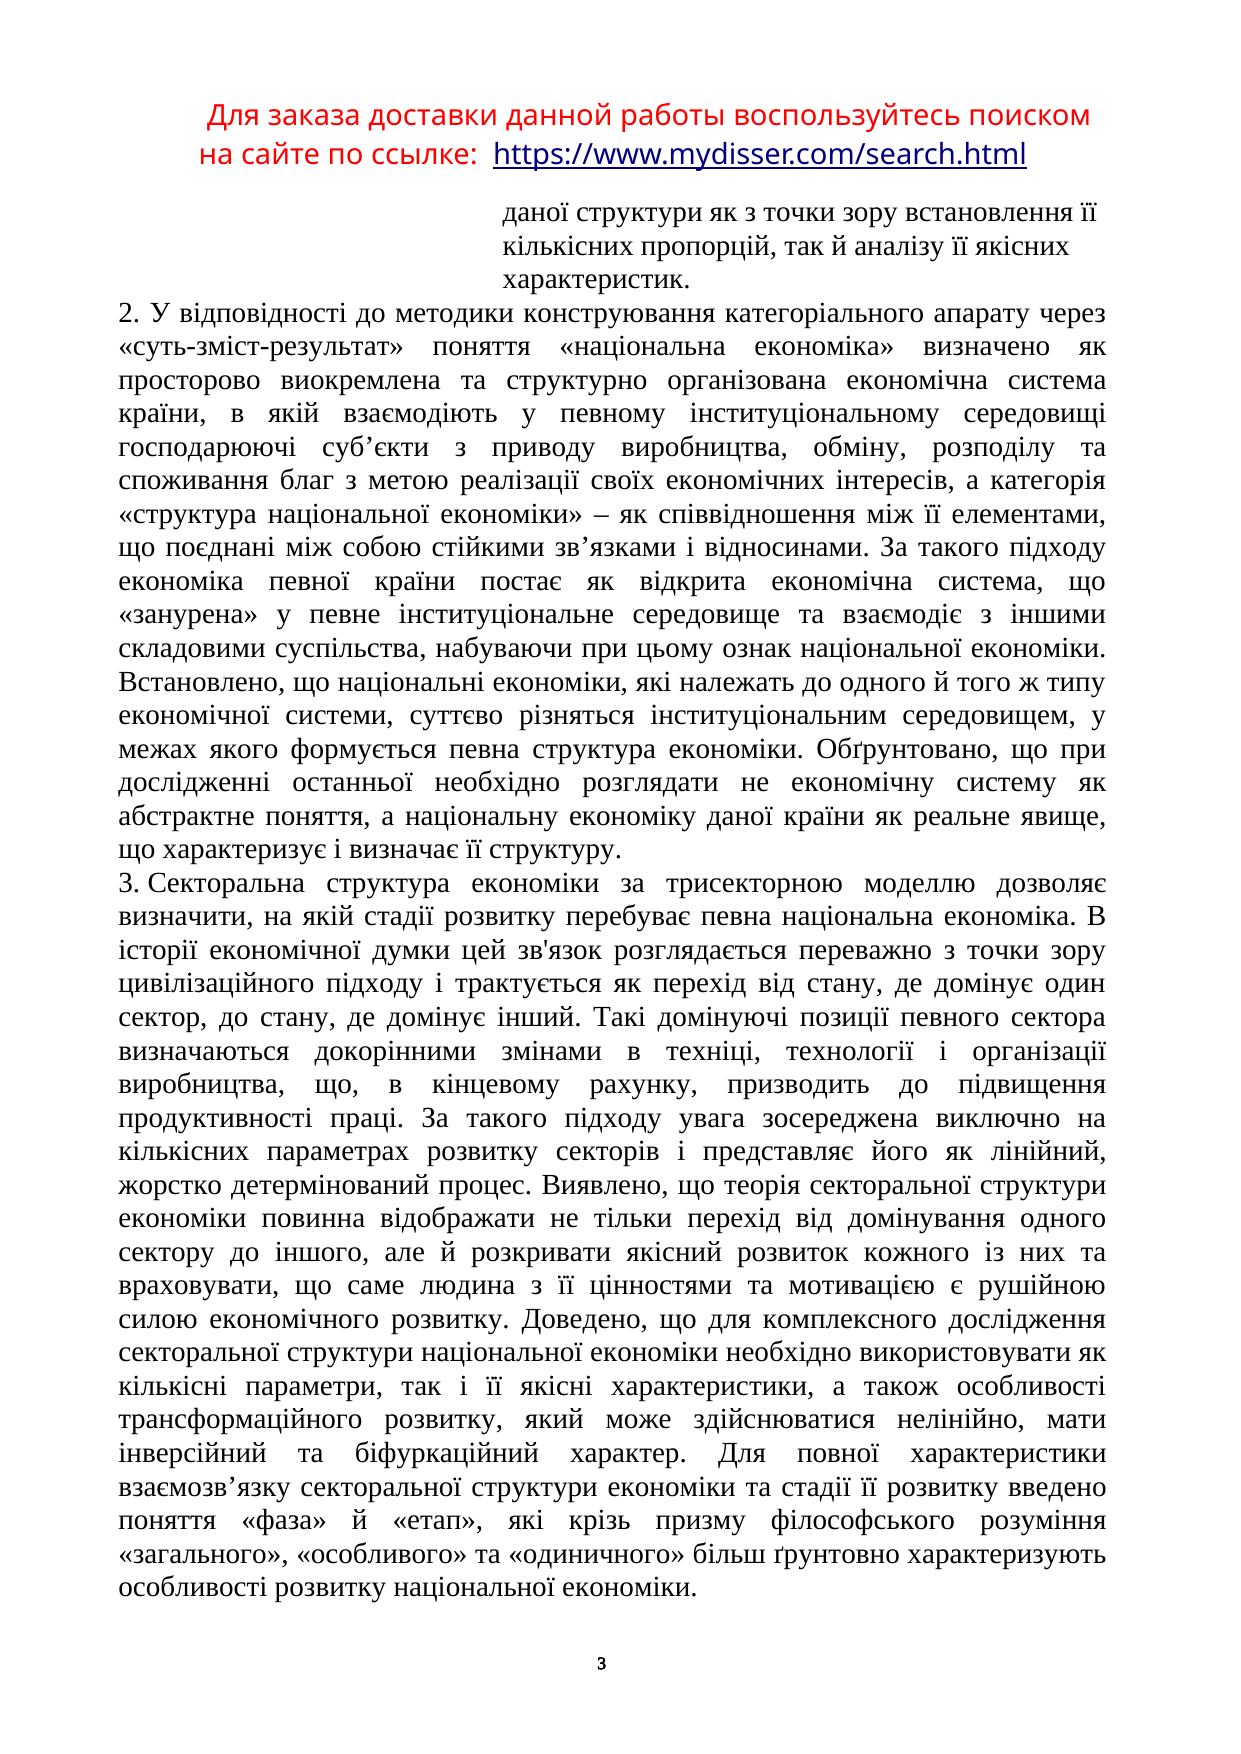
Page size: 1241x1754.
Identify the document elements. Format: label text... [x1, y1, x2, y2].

text 2. У відповідності до методики конструювання категоріального апарату через «суть-зміст-результат» поняття «національна економіка» визначено як просторово виокремлена та структурно організована економічна система країни, в якій взаємодіють у певному інституціональному середовищі господарюючі суб’єкти з приводу виробництва, обміну, розподілу та споживання благ з метою реалізації своїх економічних інтересів, а категорія «структура національної економіки» – як співвідношення між її елементами, що поєднані між собою стійкими зв’язками і відносинами. За такого підходу економіка певної країни постає як відкрита економічна система, що «занурена» у певне інституціональне середовище та взаємодіє з іншими складовими суспільства, набуваючи при цьому ознак національної економіки. Встановлено, що національні економіки, які належать до одного й того ж типу економічної системи, суттєво різняться інституціональним середовищем, у межах якого формується певна структура економіки. Обґрунтовано, що при дослідженні останньої необхідно розглядати не економічну систему як абстрактне поняття, а національну економіку даної країни як реальне явище, що характеризує і визначає її структуру. [118, 295, 1107, 865]
text 3. Секторальна структура економіки за трисекторною моделлю дозволяє визначити, на якій стадії розвитку перебуває певна національна економіка. В історії економічної думки цей зв'язок розглядається переважно з точки зору цивілізаційного підходу і трактується як перехід від стану, де домінує один сектор, до стану, де домінує інший. Такі домінуючі позиції певного сектора визначаються докорінними змінами в техніці, технології і організації виробництва, що, в кінцевому рахунку, призводить до підвищення продуктивності праці. За такого підходу увага зосереджена виключно на кількісних параметрах розвитку секторів і представляє його як лінійний, жорстко детермінований процес. Виявлено, що теорія секторальної структури економіки повинна відображати не тільки перехід від домінування одного сектору до іншого, але й розкривати якісний розвиток кожного із них та враховувати, що саме людина з її цінностями та мотивацією є рушійною силою економічного розвитку. Доведено, що для комплексного дослідження секторальної структури національної економіки необхідно використовувати як кількісні параметри, так і її якісні характеристики, а також особливості трансформаційного розвитку, який може здійснюватися нелінійно, мати інверсійний та біфуркаційний характер. Для повної характеристики взаємозв’язку секторальної структури економіки та стадії її розвитку введено поняття «фаза» й «етап», які крізь призму філософського розуміння «загального», «особливого» та «одиничного» більш ґрунтовно характеризують особливості розвитку національної економіки. [118, 865, 1107, 1603]
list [399, 194, 1107, 295]
